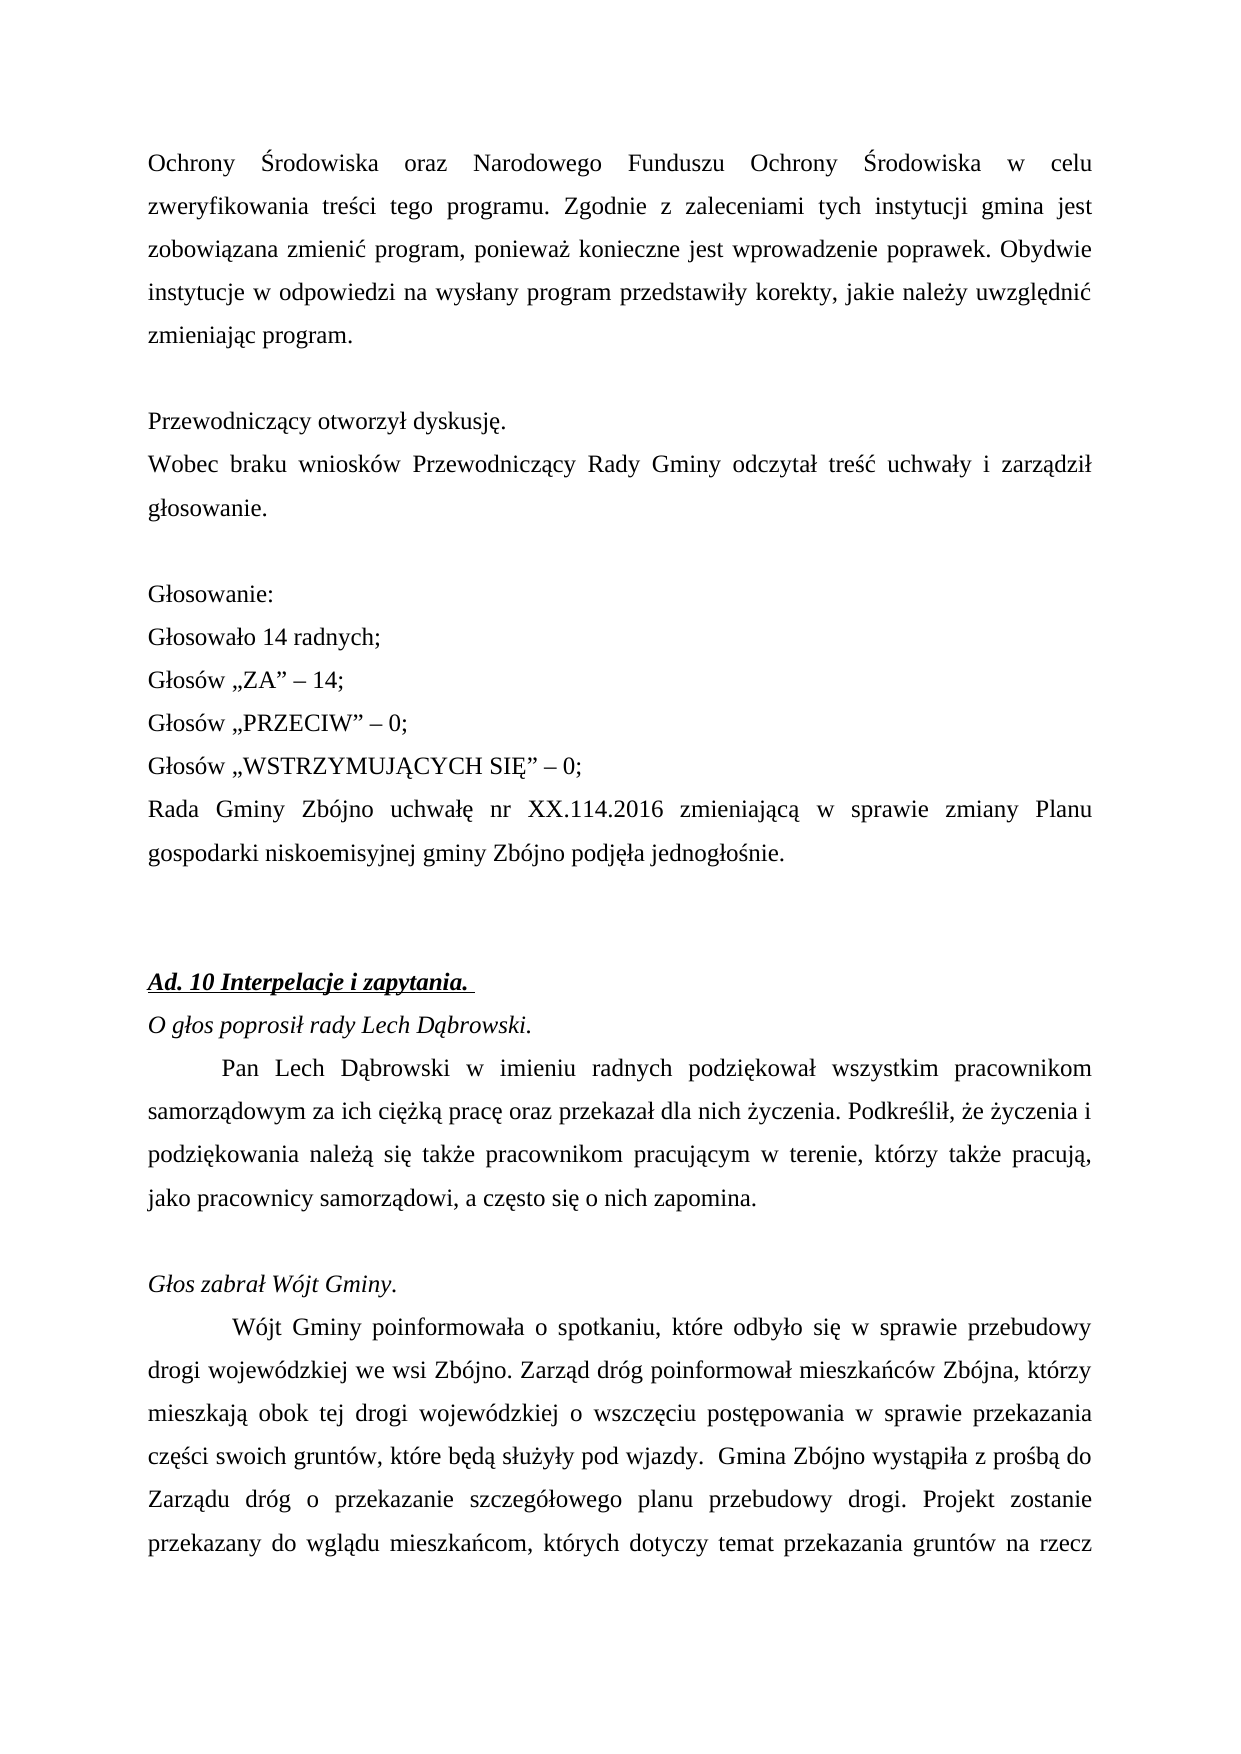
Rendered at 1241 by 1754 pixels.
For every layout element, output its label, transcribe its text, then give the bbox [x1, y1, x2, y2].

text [148, 148, 1093, 349]
text Przewodniczący otworzył dyskusję. [148, 406, 1093, 435]
text Ad. 10 Interpelacje i zapytania. [148, 967, 1093, 996]
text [148, 1312, 1093, 1556]
text Pan Lech Dąbrowski w imieniu radnych podziękował wszystkim pracownikom samorządowym za ich ciężką pracę oraz przekazał dla nich życzenia. Podkreślił, że życzenia i podziękowania należą się także pracownikom pracującym w terenie, którzy także pracują, jako pracownicy samorządowi, a często się o nich zapomina. [148, 1053, 1093, 1211]
text O głos poprosił rady Lech Dąbrowski. [148, 1010, 1093, 1039]
text Głos zabrał Wójt Gminy. [148, 1269, 1093, 1298]
text Rada Gminy Zbójno uchwałę nr XX.114.2016 zmieniającą w sprawie zmiany Planu gospodarki niskoemisyjnej gminy Zbójno podjęła jednogłośnie. [148, 794, 1093, 866]
text Głosowanie: [148, 579, 1093, 608]
text Głosowało 14 radnych; [148, 622, 1093, 651]
text Głosów „WSTRZYMUJĄCYCH SIĘ” – 0; [148, 751, 1093, 780]
text Głosów „ZA” – 14; [148, 665, 1093, 694]
text Głosów „PRZECIW” – 0; [148, 708, 1093, 737]
text Wobec braku wniosków Przewodniczący Rady Gminy odczytał treść uchwały i zarządził głosowanie. [148, 449, 1093, 521]
